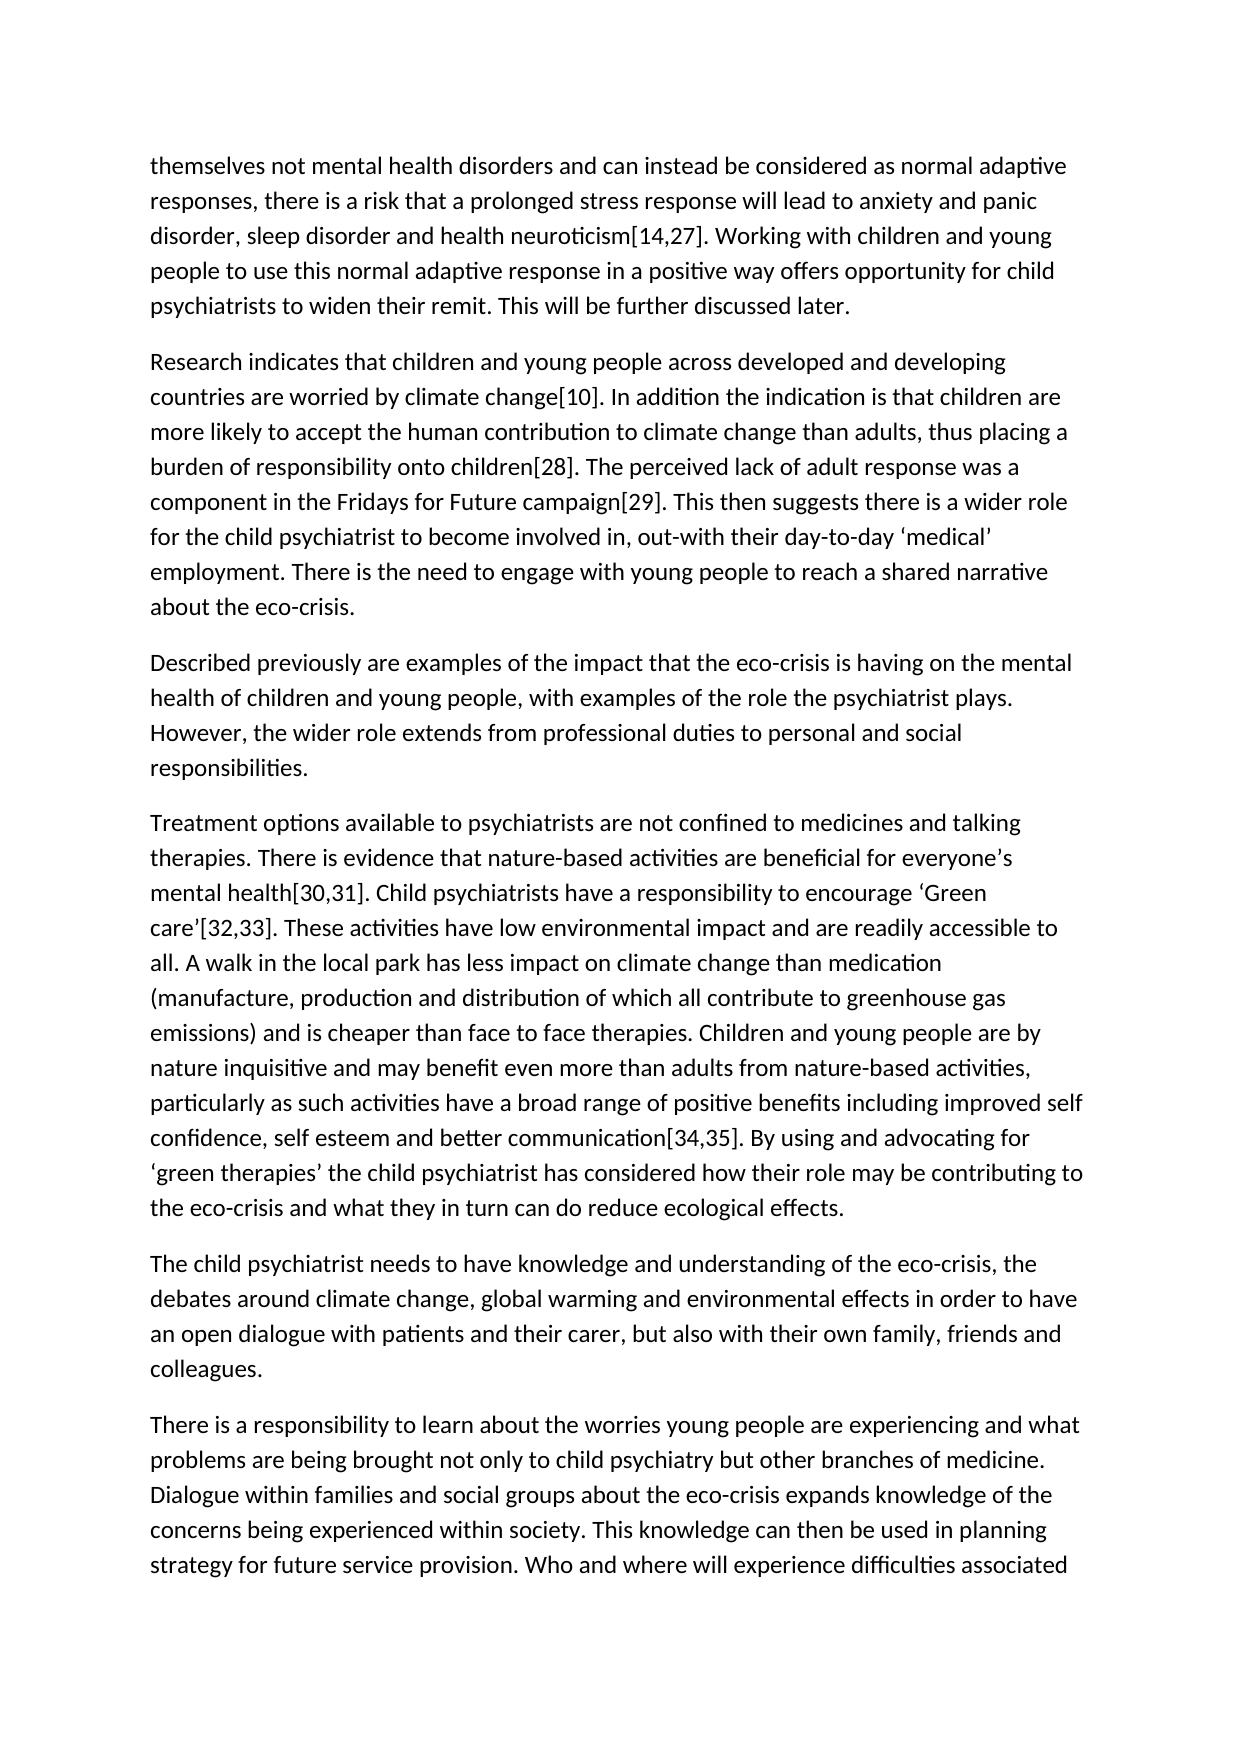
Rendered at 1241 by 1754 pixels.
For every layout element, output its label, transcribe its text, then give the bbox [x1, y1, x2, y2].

text The child psychiatrist needs to have knowledge and understanding of the eco-crisis, the debates around climate change, global warming and environmental effects in order to have an open dialogue with patients and their carer, but also with their own family, friends and colleagues. [150, 1248, 1090, 1384]
text Research indicates that children and young people across developed and developing countries are worried by climate change[10]. In addition the indication is that children are more likely to accept the human contribution to climate change than adults, thus placing a burden of responsibility onto children[28]. The perceived lack of adult response was a component in the Fridays for Future campaign[29]. This then suggests there is a wider role for the child psychiatrist to become involved in, out-with their day-to-day ‘medical’ employment. There is the need to engage with young people to reach a shared narrative about the eco-crisis. [150, 346, 1090, 621]
text Treatment options available to psychiatrists are not confined to medicines and talking therapies. There is evidence that nature-based activities are beneficial for everyone’s mental health[30,31]. Child psychiatrists have a responsibility to encourage ‘Green care’[32,33]. These activities have low environmental impact and are readily accessible to all. A walk in the local park has less impact on climate change than medication (manufacture, production and distribution of which all contribute to greenhouse gas emissions) and is cheaper than face to face therapies. Children and young people are by nature inquisitive and may benefit even more than adults from nature-based activities, particularly as such activities have a broad range of positive benefits including improved self confidence, self esteem and better communication[34,35]. By using and advocating for ‘green therapies’ the child psychiatrist has considered how their role may be contributing to the eco-crisis and what they in turn can do reduce ecological effects. [150, 807, 1090, 1223]
text Described previously are examples of the impact that the eco-crisis is having on the mental health of children and young people, with examples of the role the psychiatrist plays. However, the wider role extends from professional duties to personal and social responsibilities. [150, 647, 1090, 782]
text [150, 1409, 1090, 1580]
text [150, 150, 1090, 321]
